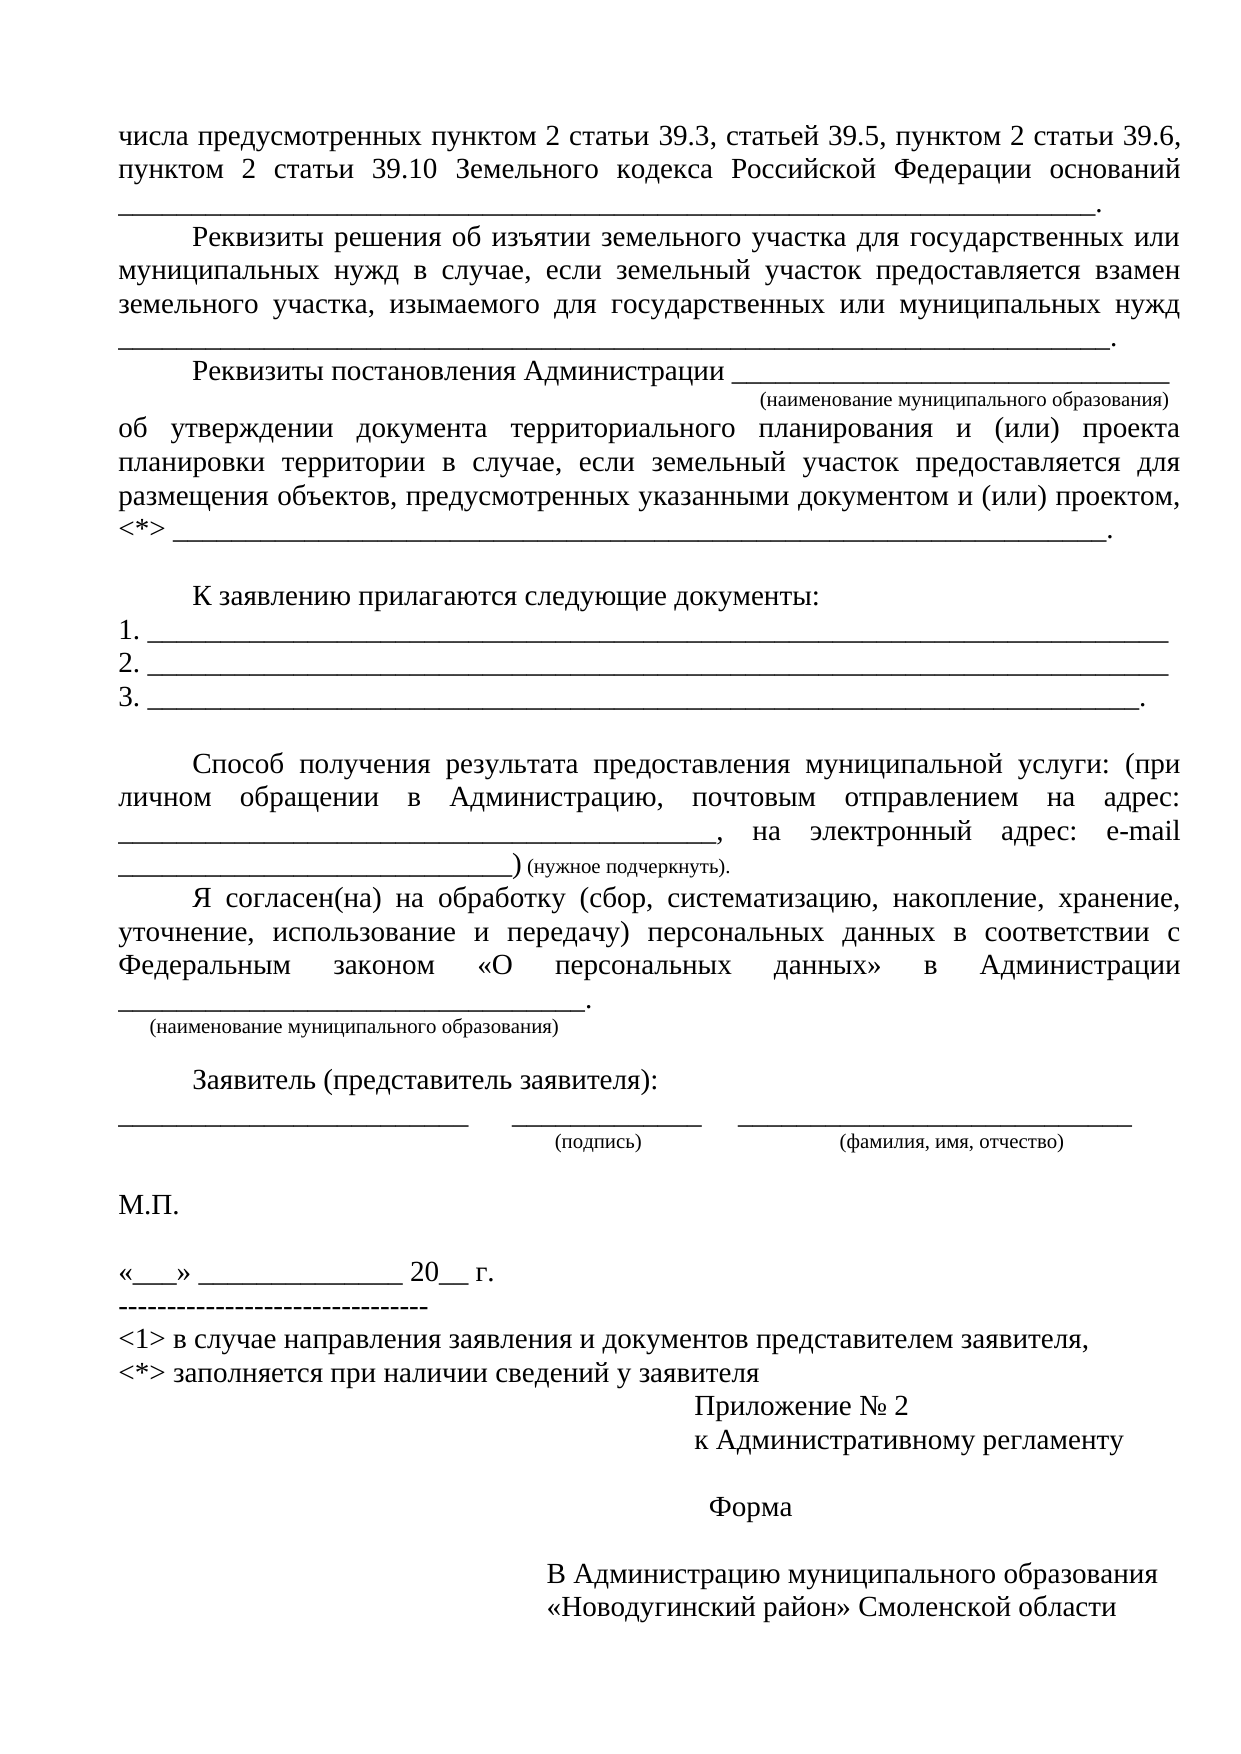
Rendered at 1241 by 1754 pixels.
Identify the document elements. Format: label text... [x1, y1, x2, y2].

text В Администрацию муниципального образования [118, 1556, 1181, 1589]
text Форма [708, 1489, 1181, 1522]
text 2. ______________________________________________________________________ [118, 645, 1181, 679]
text (наименование муниципального образования) [118, 1014, 1181, 1038]
text ________________________ _____________ ___________________________ [118, 1096, 1181, 1129]
text к Административному регламенту [694, 1422, 1181, 1455]
text 3. ____________________________________________________________________. [118, 679, 1181, 712]
text <1> в случае направления заявления и документов представителем заявителя, [118, 1321, 1181, 1355]
text -------------------------------- [118, 1288, 1181, 1321]
text (наименование муниципального образования) [118, 386, 1181, 411]
text Способ получения результата предоставления муниципальной услуги: (при личном обращении в Администрацию, почтовым отправлением на адрес: _________________________________________, на электронный адрес: e-mail ___________________________) (нужное подчеркнуть). [118, 746, 1181, 880]
text <*> заполняется при наличии сведений у заявителя [118, 1355, 1181, 1388]
text М.П. [118, 1187, 1181, 1221]
text 1. ______________________________________________________________________ [118, 612, 1181, 645]
text Реквизиты решения об изъятии земельного участка для государственных или муниципальных нужд в случае, если земельный участок предоставляется взамен земельного участка, изымаемого для государственных или муниципальных нужд ____________________________________________________________________. [118, 219, 1181, 353]
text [118, 118, 1181, 219]
text Приложение № 2 [694, 1388, 1181, 1422]
text (подпись) (фамилия, имя, отчество) [118, 1129, 1181, 1153]
text «___» ______________ 20__ г. [118, 1254, 1181, 1288]
text «Новодугинский район» Смоленской области [118, 1589, 1181, 1623]
text Заявитель (представитель заявителя): [118, 1062, 1181, 1096]
text об утверждении документа территориального планирования и (или) проекта планировки территории в случае, если земельный участок предоставляется для размещения объектов, предусмотренных указанными документом и (или) проектом, <*> ________________________________________________________________. [118, 411, 1181, 545]
text Реквизиты постановления Администрации ______________________________ [118, 353, 1181, 386]
text Я согласен(на) на обработку (сбор, систематизацию, накопление, хранение, уточнение, использование и передачу) персональных данных в соответствии с Федеральным законом «О персональных данных» в Администрации ________________________________. [118, 880, 1181, 1014]
text К заявлению прилагаются следующие документы: [118, 578, 1181, 612]
